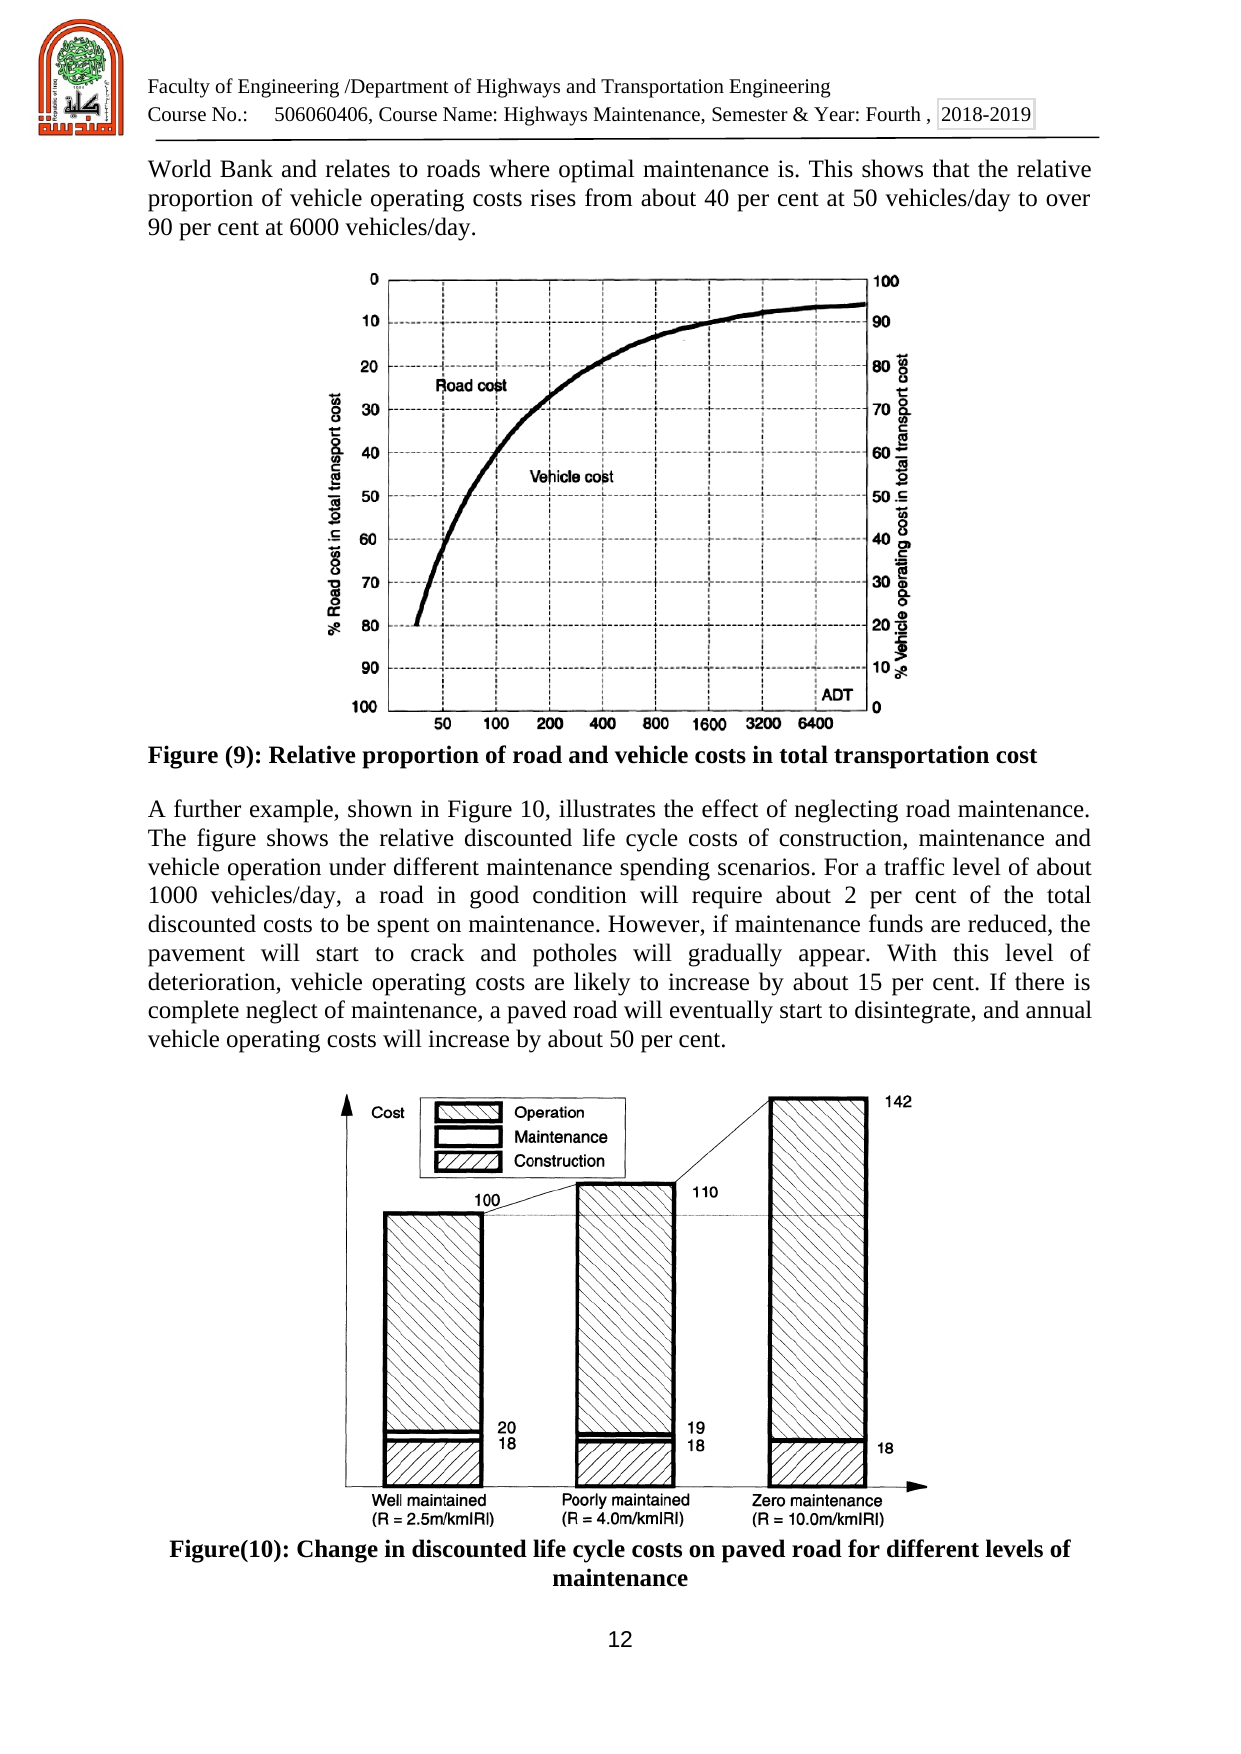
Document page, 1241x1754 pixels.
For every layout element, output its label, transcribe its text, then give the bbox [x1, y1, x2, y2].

picture [29, 11, 133, 143]
text Figure (9): Relative proportion of road and vehicle costs in total transportation cost [148, 741, 1092, 769]
text Figure(10): Change in discounted life cycle costs on paved road for different levels of maintenance [148, 1534, 1092, 1592]
text A further example, shown in Figure 10, illustrates the effect of neglecting road maintenance. The figure shows the relative discounted life cycle costs of construction, maintenance and vehicle operation under different maintenance spending scenarios. For a traffic level of about 1000 vehicles/day, a road in good condition will require about 2 per cent of the total discounted costs to be spent on maintenance. However, if maintenance funds are reduced, the pavement will start to crack and potholes will gradually appear. With this level of deterioration, vehicle operating costs are likely to increase by about 15 per cent. If there is complete neglect of maintenance, a paved road will eventually start to disintegrate, and annual vehicle operating costs will increase by about 50 per cent. [148, 794, 1092, 1053]
